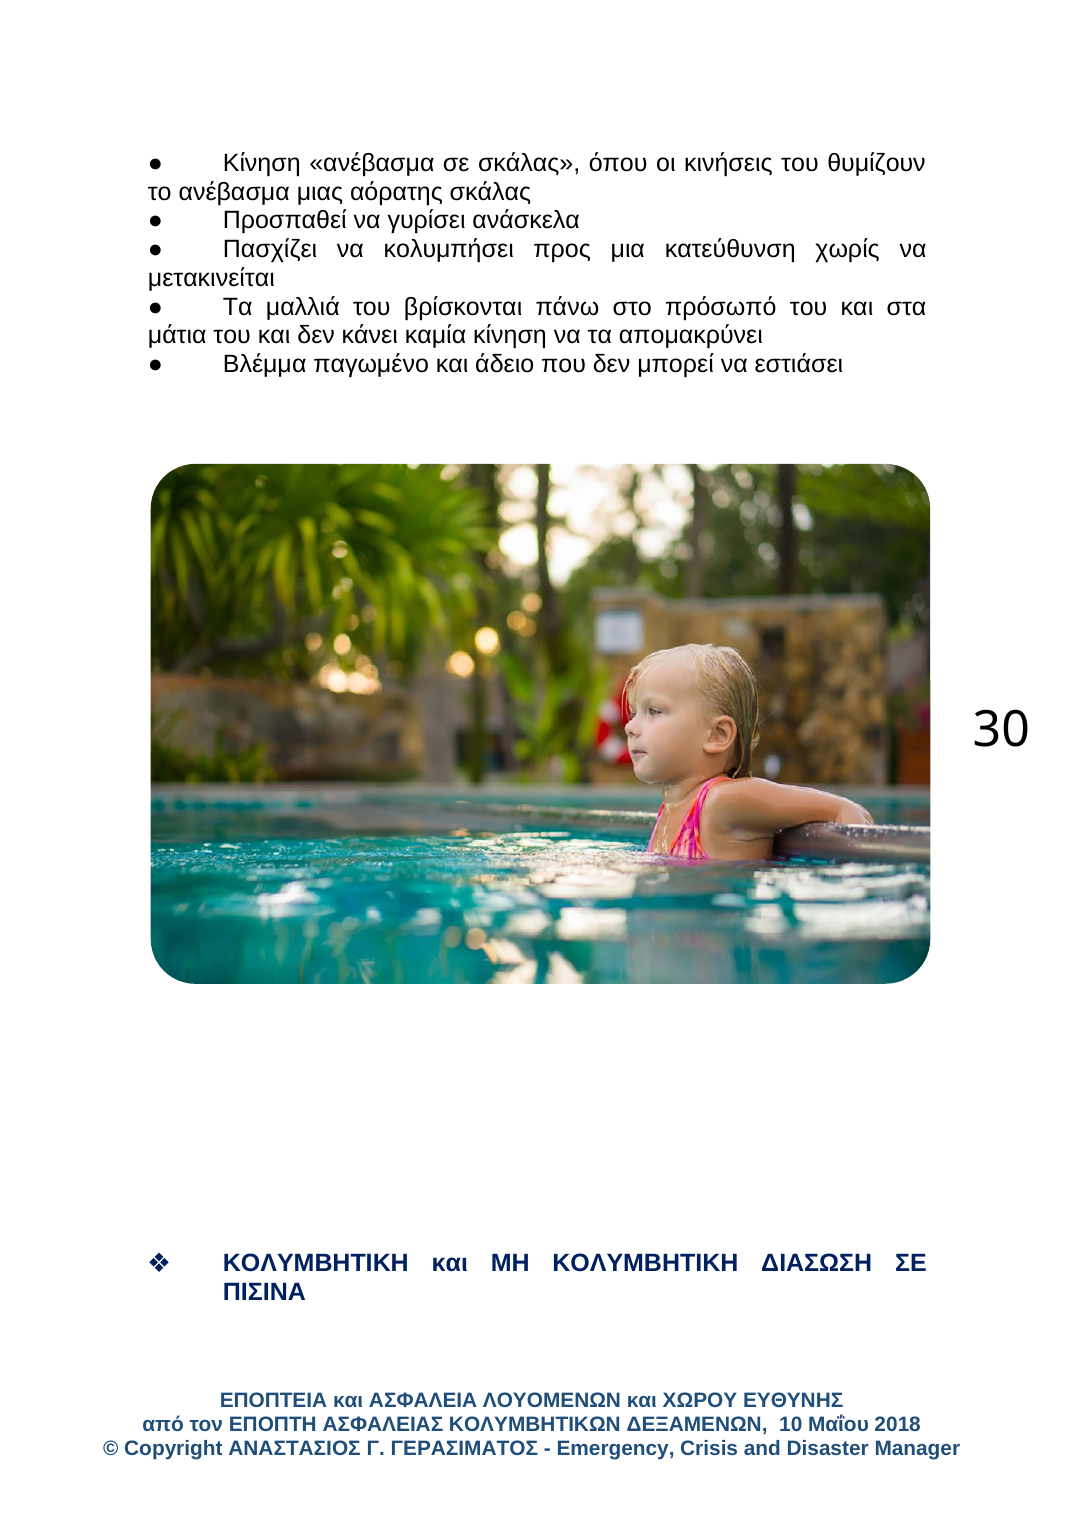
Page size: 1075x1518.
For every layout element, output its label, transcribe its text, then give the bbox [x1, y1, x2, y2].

text ● Πασχίζει να κολυμπήσει προς μια κατεύθυνση χωρίς να μετακινείται [148, 234, 927, 291]
list ΚΟΛΥΜΒΗΤΙΚΗ και ΜΗ ΚΟΛΥΜΒΗΤΙΚΗ ΔΙΑΣΩΣΗ ΣΕ ΠΙΣΙΝΑ [148, 1248, 927, 1305]
text ● Κίνηση «ανέβασμα σε σκάλας», όπου οι κινήσεις του θυμίζουν το ανέβασμα μιας αόρατης σκάλας [148, 148, 927, 205]
picture [150, 463, 931, 984]
text ● Προσπαθεί να γυρίσει ανάσκελα [148, 205, 927, 234]
text ● Βλέμμα παγωμένο και άδειο που δεν μπορεί να εστιάσει [148, 349, 927, 378]
text ● Τα μαλλιά του βρίσκονται πάνω στο πρόσωπό του και στα μάτια του και δεν κάνει καμία κίνηση να τα απομακρύνει [148, 291, 927, 349]
